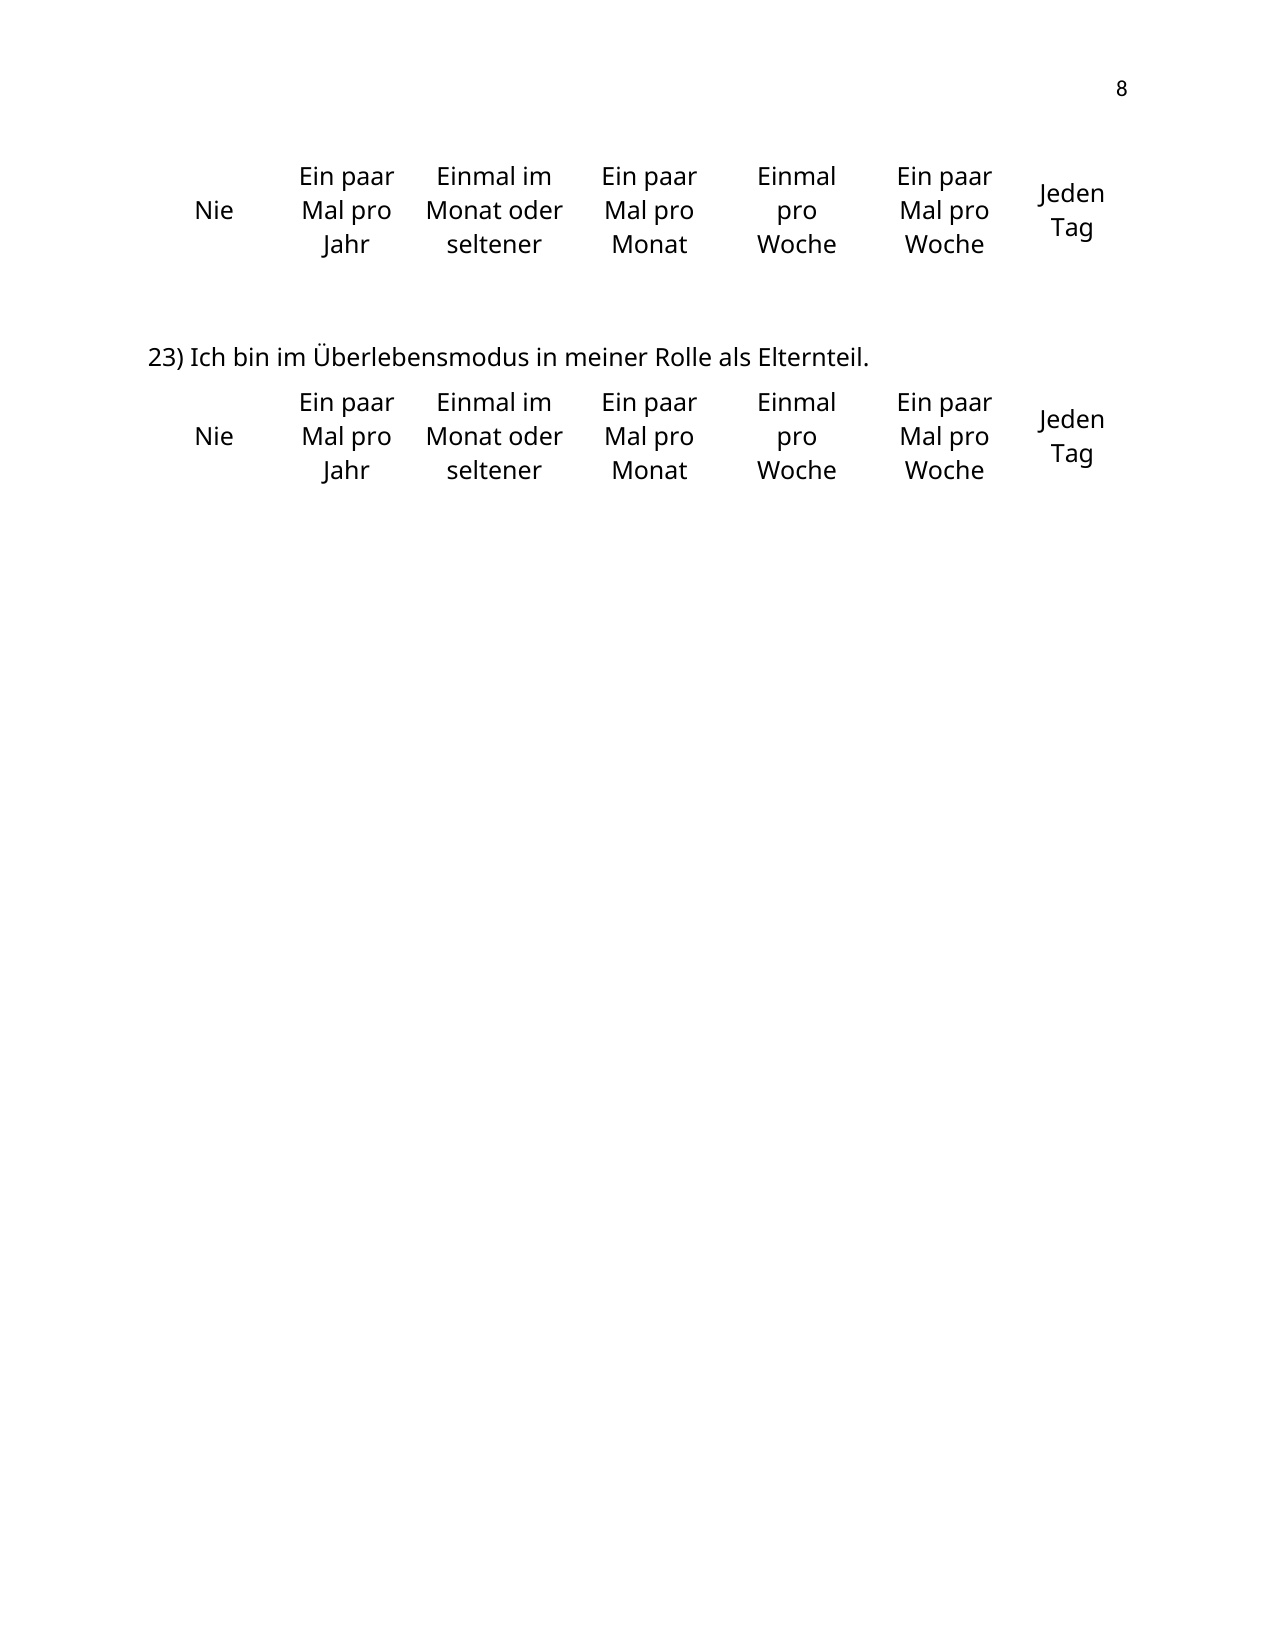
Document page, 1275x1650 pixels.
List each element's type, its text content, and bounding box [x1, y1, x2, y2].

table_header Einmal pro Woche [723, 148, 871, 272]
table_header Nie [148, 148, 280, 272]
table_header Ein paar Mal pro Jahr [280, 148, 413, 272]
table_header Nie [148, 374, 280, 498]
table_header Jeden Tag [1018, 374, 1126, 498]
table_header Ein paar Mal pro Woche [871, 374, 1018, 498]
table_header Ein paar Mal pro Monat [575, 374, 723, 498]
table_header Jeden Tag [1018, 148, 1126, 272]
table_header Einmal im Monat oder seltener [413, 374, 575, 498]
table_header Einmal im Monat oder seltener [413, 148, 575, 272]
table_header Einmal pro Woche [723, 374, 871, 498]
table_header Ein paar Mal pro Monat [575, 148, 723, 272]
text 23) Ich bin im Überlebensmodus in meiner Rolle als Elternteil. [148, 340, 1127, 374]
table_header Ein paar Mal pro Jahr [280, 374, 413, 498]
table_header Ein paar Mal pro Woche [871, 148, 1018, 272]
